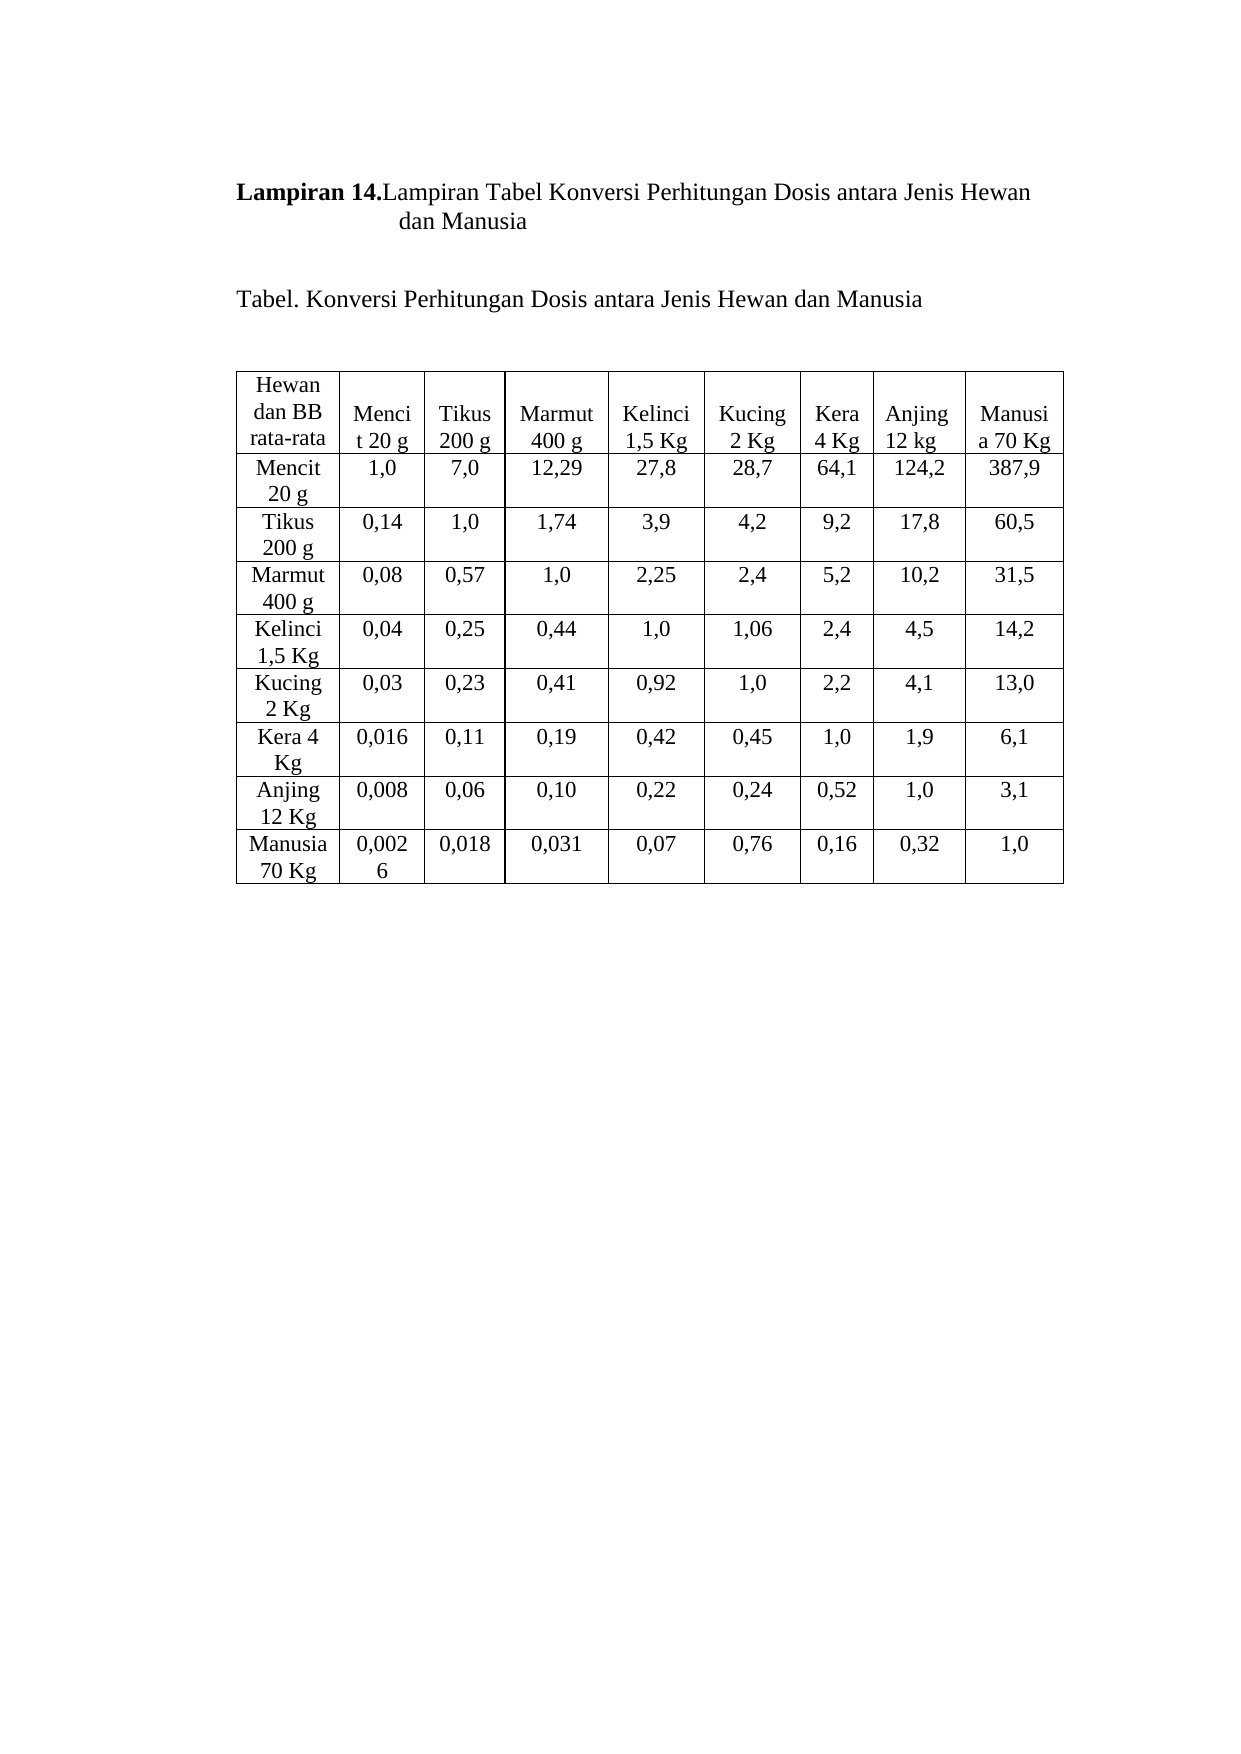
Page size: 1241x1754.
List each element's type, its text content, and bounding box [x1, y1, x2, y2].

table_cell 1,0 [425, 508, 504, 561]
table_cell 3,1 [966, 777, 1063, 829]
table_cell Kelinci 1,5 Kg [237, 615, 339, 668]
table_cell Marmut 400 g [237, 562, 339, 614]
table_cell Tikus 200 g [237, 508, 339, 561]
table_cell 2,2 [801, 669, 873, 722]
table_cell 0,23 [425, 669, 504, 722]
table_cell 27,8 [609, 454, 704, 507]
table_cell 0,92 [609, 669, 704, 722]
table_cell 0,44 [506, 615, 608, 668]
table_cell 0,24 [705, 777, 800, 829]
table_header Marmut 400 g [506, 372, 608, 453]
table_cell 13,0 [966, 669, 1063, 722]
table_cell 3,9 [609, 508, 704, 561]
table_cell 2,4 [801, 615, 873, 668]
table_cell 1,9 [874, 723, 965, 776]
table_cell 1,0 [966, 830, 1063, 883]
table_cell 2,4 [705, 562, 800, 614]
table_header Hewan dan BB rata-rata [237, 372, 339, 453]
table_header Manusia 70 Kg [966, 372, 1063, 453]
table_cell 0,11 [425, 723, 504, 776]
table_cell 0,42 [609, 723, 704, 776]
table_cell 2,25 [609, 562, 704, 614]
table_cell 124,2 [874, 454, 965, 507]
table_cell 64,1 [801, 454, 873, 507]
table_cell 0,03 [340, 669, 424, 722]
table_cell 1,0 [874, 777, 965, 829]
table_cell Kucing 2 Kg [237, 669, 339, 722]
table_cell 1,74 [506, 508, 608, 561]
table_cell 1,0 [705, 669, 800, 722]
table_cell 6,1 [966, 723, 1063, 776]
text Tabel. Konversi Perhitungan Dosis antara Jenis Hewan dan Manusia [236, 284, 1063, 313]
table_cell 0,06 [425, 777, 504, 829]
table_cell 0,08 [340, 562, 424, 614]
table_cell Manusia 70 Kg [237, 830, 339, 883]
table_cell 4,5 [874, 615, 965, 668]
table_cell 5,2 [801, 562, 873, 614]
table_cell 0,07 [609, 830, 704, 883]
table_cell 0,14 [340, 508, 424, 561]
table_cell Anjing 12 Kg [237, 777, 339, 829]
table_cell 4,1 [874, 669, 965, 722]
table_cell Kera 4 Kg [237, 723, 339, 776]
table_cell 0,32 [874, 830, 965, 883]
table_cell 0,16 [801, 830, 873, 883]
table_cell 0,04 [340, 615, 424, 668]
table_cell 387,9 [966, 454, 1063, 507]
table_cell 31,5 [966, 562, 1063, 614]
table_cell 28,7 [705, 454, 800, 507]
text Lampiran 14.Lampiran Tabel Konversi Perhitungan Dosis antara Jenis Hewan dan Manusia [236, 177, 1063, 235]
table_header Anjing 12 kg [874, 372, 965, 453]
table_cell 12,29 [506, 454, 608, 507]
table_cell Mencit 20 g [237, 454, 339, 507]
table_cell 14,2 [966, 615, 1063, 668]
table_cell 0,19 [506, 723, 608, 776]
table_cell 4,2 [705, 508, 800, 561]
table_cell 7,0 [425, 454, 504, 507]
table_cell 0,016 [340, 723, 424, 776]
table_cell 1,0 [801, 723, 873, 776]
table_cell 0,22 [609, 777, 704, 829]
table_cell 10,2 [874, 562, 965, 614]
table_cell 0,52 [801, 777, 873, 829]
table_cell 0,0026 [340, 830, 424, 883]
table_cell 0,25 [425, 615, 504, 668]
table_cell 0,018 [425, 830, 504, 883]
table_cell 0,76 [705, 830, 800, 883]
table_cell 0,031 [506, 830, 608, 883]
table_cell 0,45 [705, 723, 800, 776]
table_cell 1,0 [609, 615, 704, 668]
table_cell 1,0 [340, 454, 424, 507]
table_header Kera 4 Kg [801, 372, 873, 453]
table_cell 0,10 [506, 777, 608, 829]
table_header Tikus 200 g [425, 372, 504, 453]
table_header Kucing 2 Kg [705, 372, 800, 453]
table_cell 1,0 [506, 562, 608, 614]
table_cell 0,008 [340, 777, 424, 829]
table_header Kelinci 1,5 Kg [609, 372, 704, 453]
table_cell 17,8 [874, 508, 965, 561]
table_cell 9,2 [801, 508, 873, 561]
table_cell 60,5 [966, 508, 1063, 561]
table_header Mencit 20 g [340, 372, 424, 453]
table_cell 1,06 [705, 615, 800, 668]
table_cell 0,57 [425, 562, 504, 614]
table_cell 0,41 [506, 669, 608, 722]
